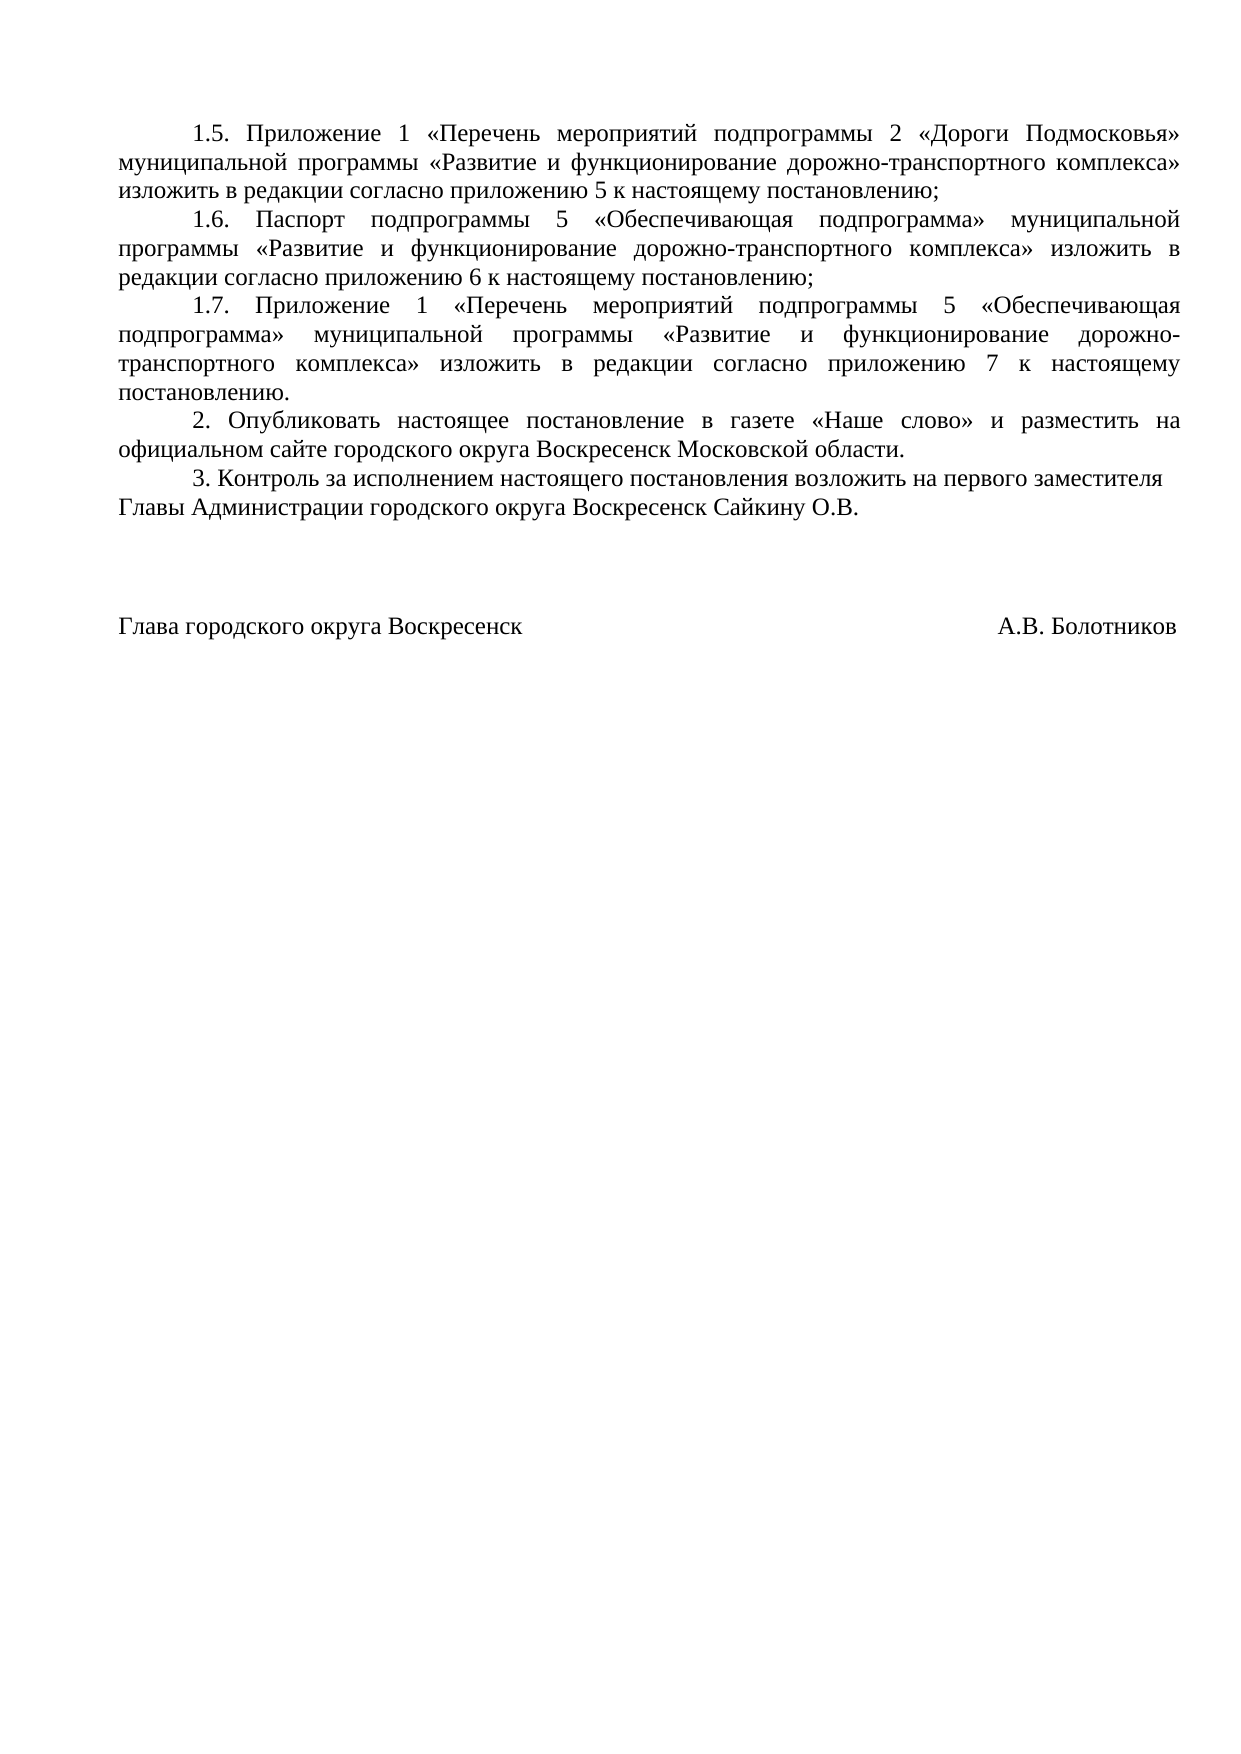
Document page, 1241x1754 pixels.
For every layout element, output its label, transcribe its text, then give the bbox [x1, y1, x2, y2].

text 1.6. Паспорт подпрограммы 5 «Обеспечивающая подпрограмма» муниципальной программы «Развитие и функционирование дорожно-транспортного комплекса» изложить в редакции согласно приложению 6 к настоящему постановлению; [118, 204, 1181, 291]
text 1.5. Приложение 1 «Перечень мероприятий подпрограммы 2 «Дороги Подмосковья» муниципальной программы «Развитие и функционирование дорожно-транспортного комплекса» изложить в редакции согласно приложению 5 к настоящему постановлению; [118, 118, 1181, 204]
text Глава городского округа Воскресенск А.В. Болотников [118, 611, 1181, 640]
text 2. Опубликовать настоящее постановление в газете «Наше слово» и разместить на официальном сайте городского округа Воскресенск Московской области. [118, 406, 1181, 463]
text 1.7. Приложение 1 «Перечень мероприятий подпрограммы 5 «Обеспечивающая подпрограмма» муниципальной программы «Развитие и функционирование дорожно-транспортного комплекса» изложить в редакции согласно приложению 7 к настоящему постановлению. [118, 291, 1181, 406]
text 3. Контроль за исполнением настоящего постановления возложить на первого заместителя Главы Администрации городского округа Воскресенск Сайкину О.В. [118, 463, 1181, 521]
